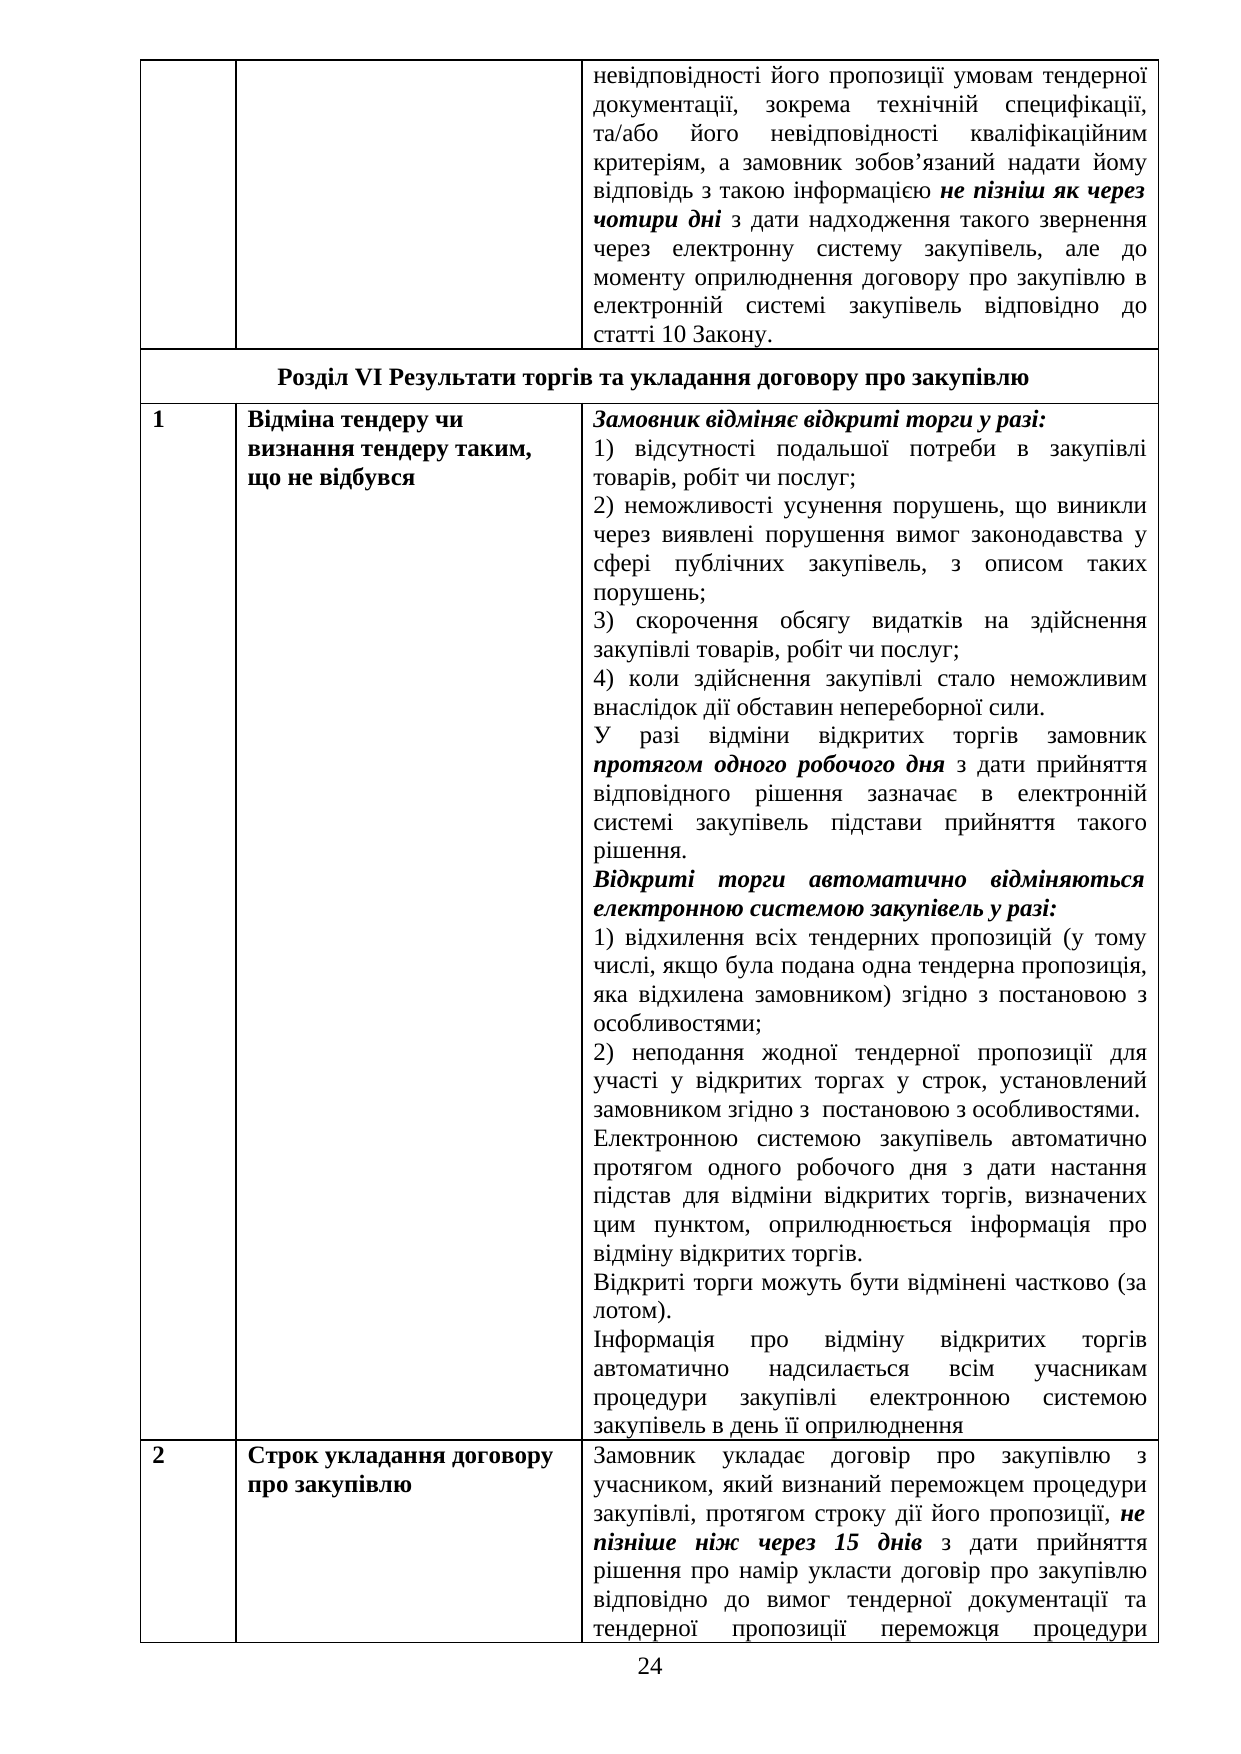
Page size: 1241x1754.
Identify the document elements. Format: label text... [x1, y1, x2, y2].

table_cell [237, 61, 581, 348]
table_cell Замовник відміняє відкриті торги у разі: 1) відсутності подальшої потреби в закупівлі товарів, робіт чи послуг; 2) неможливості усунення порушень, що виникли через виявлені порушення вимог законодавства у сфері публічних закупівель, з описом таких порушень; 3) скорочення обсягу видатків на здійснення закупівлі товарів, робіт чи послуг; 4) коли здійснення закупівлі стало неможливим внаслідок дії обставин непереборної сили. У разі відміни відкритих торгів замовник протягом одного робочого дня з дати прийняття відповідного рішення зазначає в електронній системі закупівель підстави прийняття такого рішення. Відкриті торги автоматично відміняються електронною системою закупівель у разі: 1) відхилення всіх тендерних пропозицій (у тому числі, якщо була подана одна тендерна пропозиція, яка відхилена замовником) згідно з постановою з особливостями; 2) неподання жодної тендерної пропозиції для участі у відкритих торгах у строк, установлений замовником згідно з постановою з особливостями. Електронною системою закупівель автоматично протягом одного робочого дня з дати настання підстав для відміни відкритих торгів, визначених цим пунктом, оприлюднюється інформація про відміну відкритих торгів. Відкриті торги можуть бути відмінені частково (за лотом). Інформація про відміну відкритих торгів автоматично надсилається всім учасникам процедури закупівлі електронною системою закупівель в день її оприлюднення [583, 404, 1158, 1439]
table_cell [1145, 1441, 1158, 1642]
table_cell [237, 1441, 581, 1642]
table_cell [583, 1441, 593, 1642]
table_cell 3 [141, 61, 235, 348]
table_cell Відміна тендеру чи визнання тендеру таким, що не відбувся [237, 404, 581, 1439]
table_cell Розділ VI Результати торгів та укладання договору про закупівлю [141, 350, 1158, 402]
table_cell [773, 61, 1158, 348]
table_cell 2 [141, 1441, 235, 1642]
table_cell 1 [141, 404, 235, 1439]
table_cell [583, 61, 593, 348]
